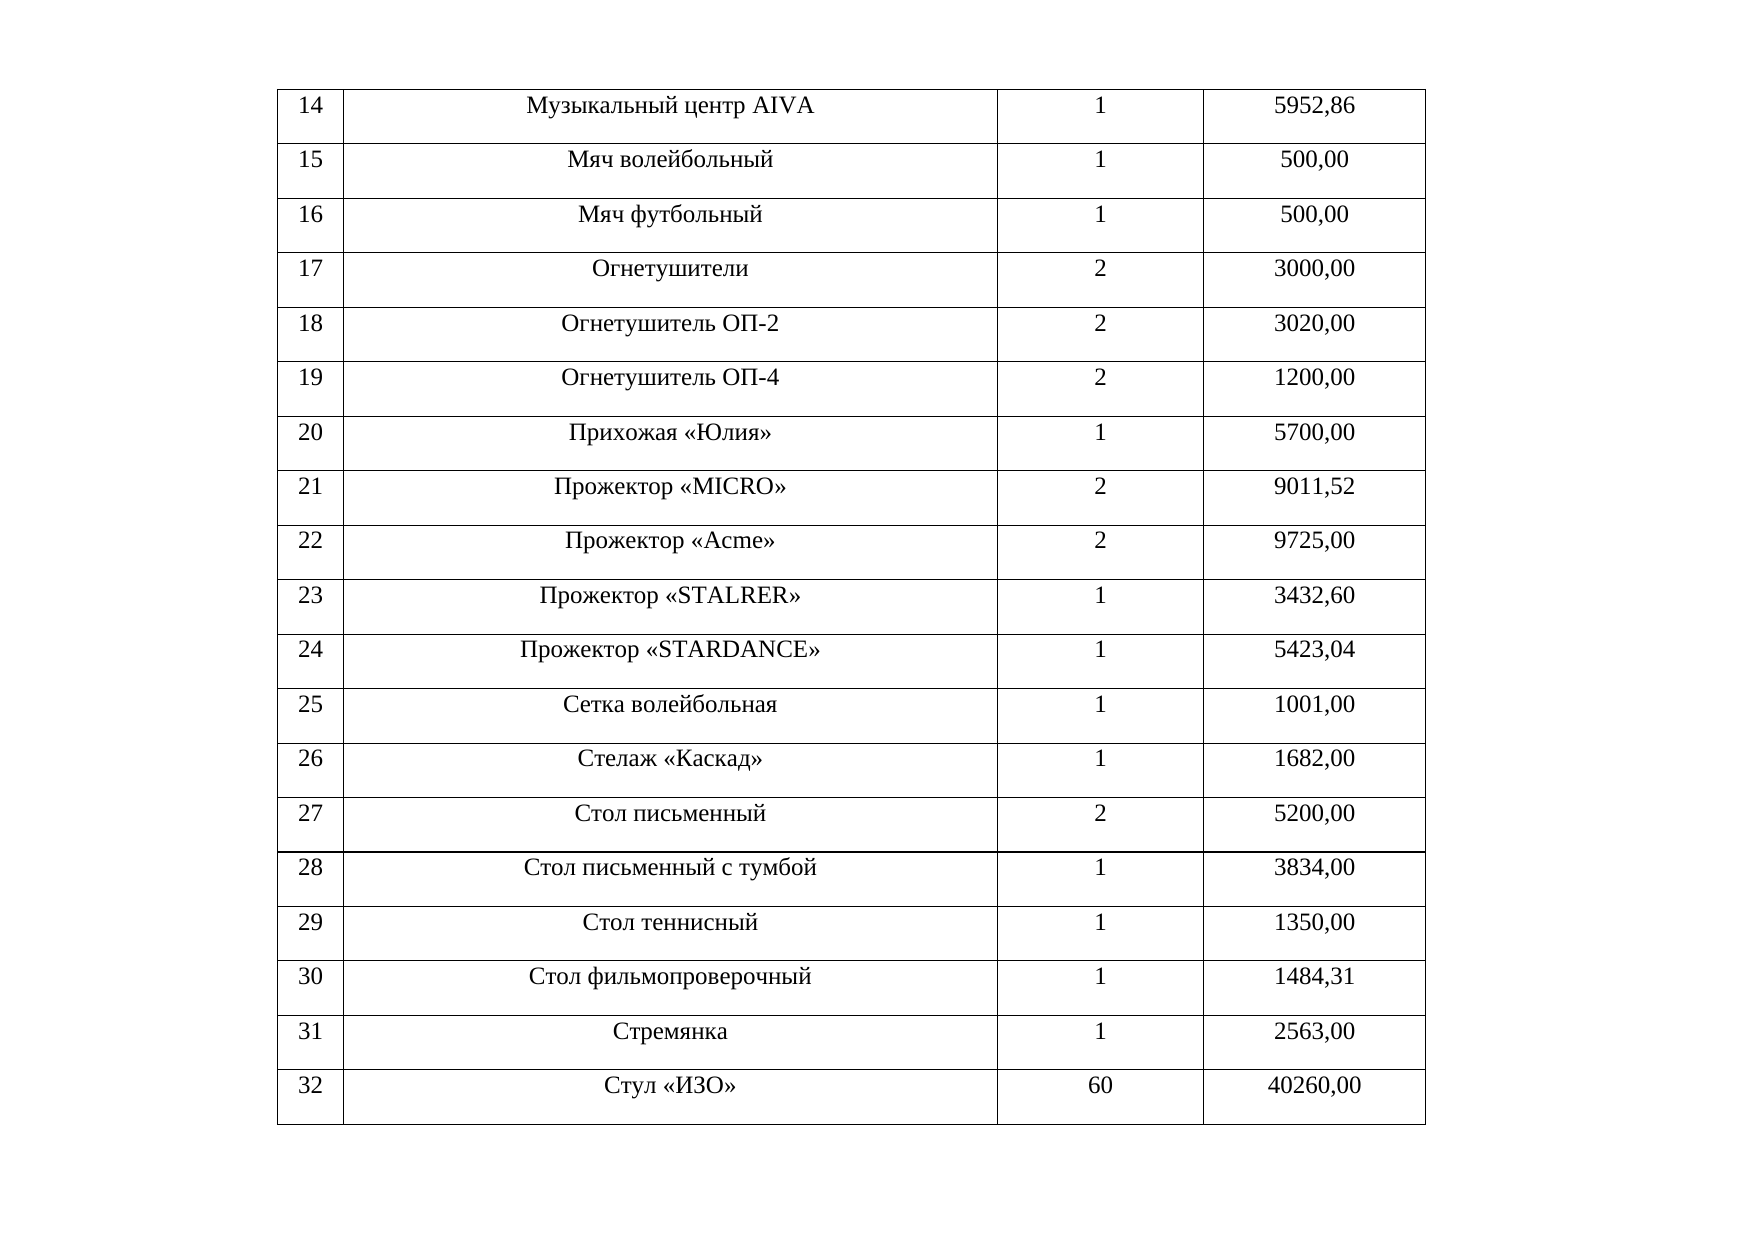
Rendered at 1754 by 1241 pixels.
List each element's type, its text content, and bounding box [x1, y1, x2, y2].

table_cell 1682,00 [1204, 744, 1425, 797]
table_cell 2 [998, 308, 1203, 361]
table_cell 1 [998, 1016, 1203, 1069]
table_cell 2 [998, 362, 1203, 416]
table_cell 16 [278, 199, 343, 252]
table_cell 9725,00 [1204, 526, 1425, 579]
table_cell 60 [998, 1070, 1203, 1124]
table_cell 40260,00 [1204, 1070, 1425, 1124]
table_cell Огнетушители [344, 253, 997, 307]
table_cell 2563,00 [1204, 1016, 1425, 1069]
table_cell 28 [278, 853, 343, 906]
table_cell 27 [278, 798, 343, 851]
table_cell 20 [278, 417, 343, 470]
table_cell Стол письменный [344, 798, 997, 851]
table_cell Прожектор «MICRO» [344, 471, 997, 524]
table_cell 1 [998, 853, 1203, 906]
table_cell 1 [998, 635, 1203, 688]
table_cell Стелаж «Каскад» [344, 744, 997, 797]
table_cell 1 [998, 144, 1203, 198]
table_cell 31 [278, 1016, 343, 1069]
table_cell 24 [278, 635, 343, 688]
table_cell Стол письменный с тумбой [344, 853, 997, 906]
table_cell 1350,00 [1204, 907, 1425, 960]
table_cell Огнетушитель ОП-2 [344, 308, 997, 361]
table_cell 22 [278, 526, 343, 579]
table_cell 1 [998, 580, 1203, 633]
table_cell 5952,86 [1204, 90, 1425, 143]
table_cell 29 [278, 907, 343, 960]
table_cell Мяч футбольный [344, 199, 997, 252]
table_cell 3432,60 [1204, 580, 1425, 633]
table_cell Музыкальный центр AIVA [344, 90, 997, 143]
table_cell Прожектор «STARDANCE» [344, 635, 997, 688]
table_cell 32 [278, 1070, 343, 1124]
table_cell Стремянка [344, 1016, 997, 1069]
table_cell 3020,00 [1204, 308, 1425, 361]
table_cell Стол фильмопроверочный [344, 961, 997, 1015]
table_cell 5423,04 [1204, 635, 1425, 688]
table_cell 3000,00 [1204, 253, 1425, 307]
table_cell 9011,52 [1204, 471, 1425, 524]
table_cell 30 [278, 961, 343, 1015]
table_cell Огнетушитель ОП-4 [344, 362, 997, 416]
table_cell Прожектор «Acme» [344, 526, 997, 579]
table_cell 2 [998, 798, 1203, 851]
table_cell Прожектор «STALRER» [344, 580, 997, 633]
table_cell 1 [998, 417, 1203, 470]
table_cell 5200,00 [1204, 798, 1425, 851]
table_cell 2 [998, 526, 1203, 579]
table_cell 5700,00 [1204, 417, 1425, 470]
table_cell Стул «ИЗО» [344, 1070, 997, 1124]
table_cell 3834,00 [1204, 853, 1425, 906]
table_cell 26 [278, 744, 343, 797]
table_cell 1 [998, 744, 1203, 797]
table_cell 1001,00 [1204, 689, 1425, 742]
table_cell 23 [278, 580, 343, 633]
table_cell 1 [998, 90, 1203, 143]
table_cell Прихожая «Юлия» [344, 417, 997, 470]
table_cell 14 [278, 90, 343, 143]
table_cell 25 [278, 689, 343, 742]
table_cell 1200,00 [1204, 362, 1425, 416]
table_cell 21 [278, 471, 343, 524]
table_cell 1 [998, 961, 1203, 1015]
table_cell 17 [278, 253, 343, 307]
table_cell 2 [998, 253, 1203, 307]
table_cell 500,00 [1204, 144, 1425, 198]
table_cell 15 [278, 144, 343, 198]
table_cell Сетка волейбольная [344, 689, 997, 742]
table_cell 2 [998, 471, 1203, 524]
table_cell 1 [998, 689, 1203, 742]
table_cell 1 [998, 907, 1203, 960]
table_cell 19 [278, 362, 343, 416]
table_cell 18 [278, 308, 343, 361]
table_cell Стол теннисный [344, 907, 997, 960]
table_cell 1484,31 [1204, 961, 1425, 1015]
table_cell 500,00 [1204, 199, 1425, 252]
table_cell 1 [998, 199, 1203, 252]
table_cell Мяч волейбольный [344, 144, 997, 198]
